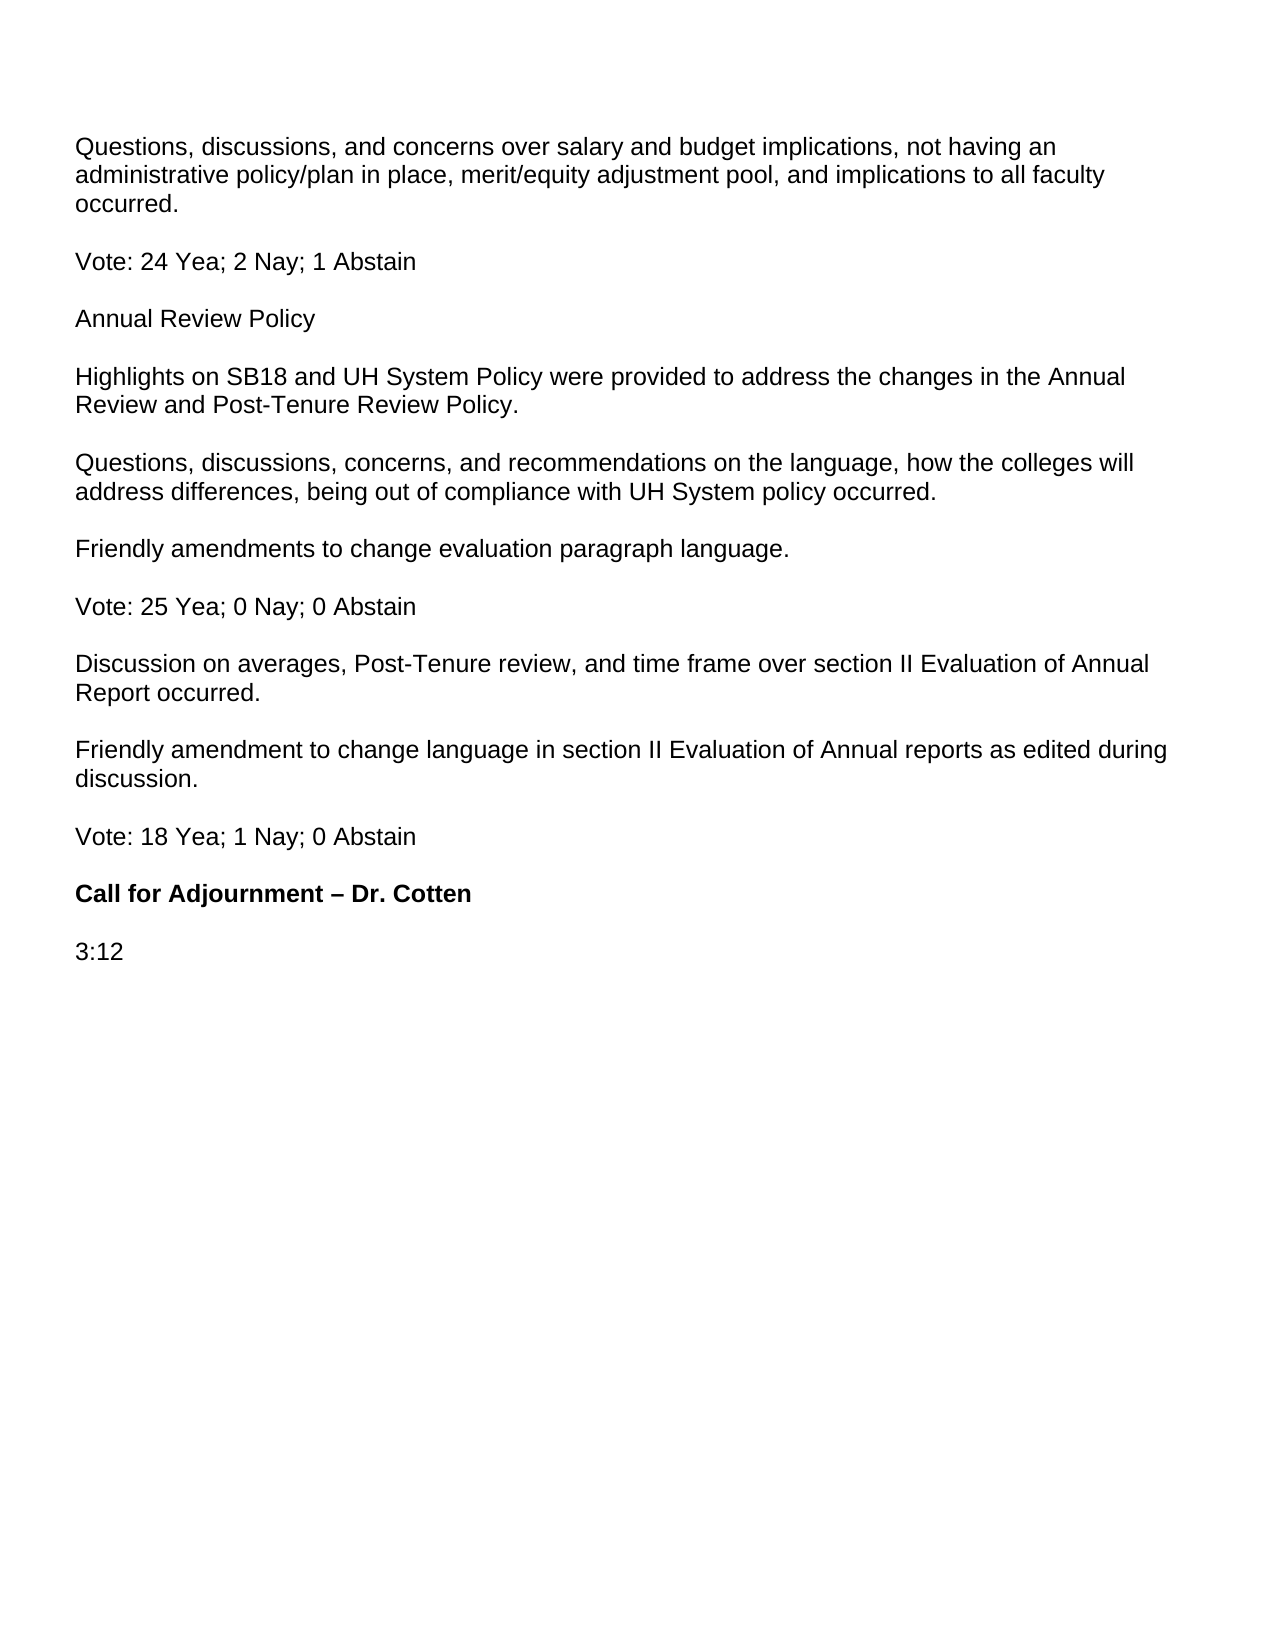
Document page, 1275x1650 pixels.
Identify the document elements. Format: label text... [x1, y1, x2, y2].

text Vote: 18 Yea; 1 Nay; 0 Abstain [75, 822, 1200, 851]
text Highlights on SB18 and UH System Policy were provided to address the changes in the Annual Review and Post-Tenure Review Policy. [75, 362, 1200, 419]
text Questions, discussions, concerns, and recommendations on the language, how the colleges will address differences, being out of compliance with UH System policy occurred. [75, 448, 1200, 506]
text Friendly amendment to change language in section II Evaluation of Annual reports as edited during discussion. [75, 736, 1200, 793]
text 3:12 [75, 937, 1200, 966]
text Discussion on averages, Post-Tenure review, and time frame over section II Evaluation of Annual Report occurred. [75, 649, 1200, 707]
text Call for Adjournment – Dr. Cotten [75, 879, 1200, 908]
text Annual Review Policy [75, 304, 1200, 333]
text Friendly amendments to change evaluation paragraph language. [75, 534, 1200, 563]
text Questions, discussions, and concerns over salary and budget implications, not having an administrative policy/plan in place, merit/equity adjustment pool, and implications to all faculty occurred. [75, 132, 1200, 218]
text Vote: 25 Yea; 0 Nay; 0 Abstain [75, 592, 1200, 621]
text Vote: 24 Yea; 2 Nay; 1 Abstain [75, 247, 1200, 276]
